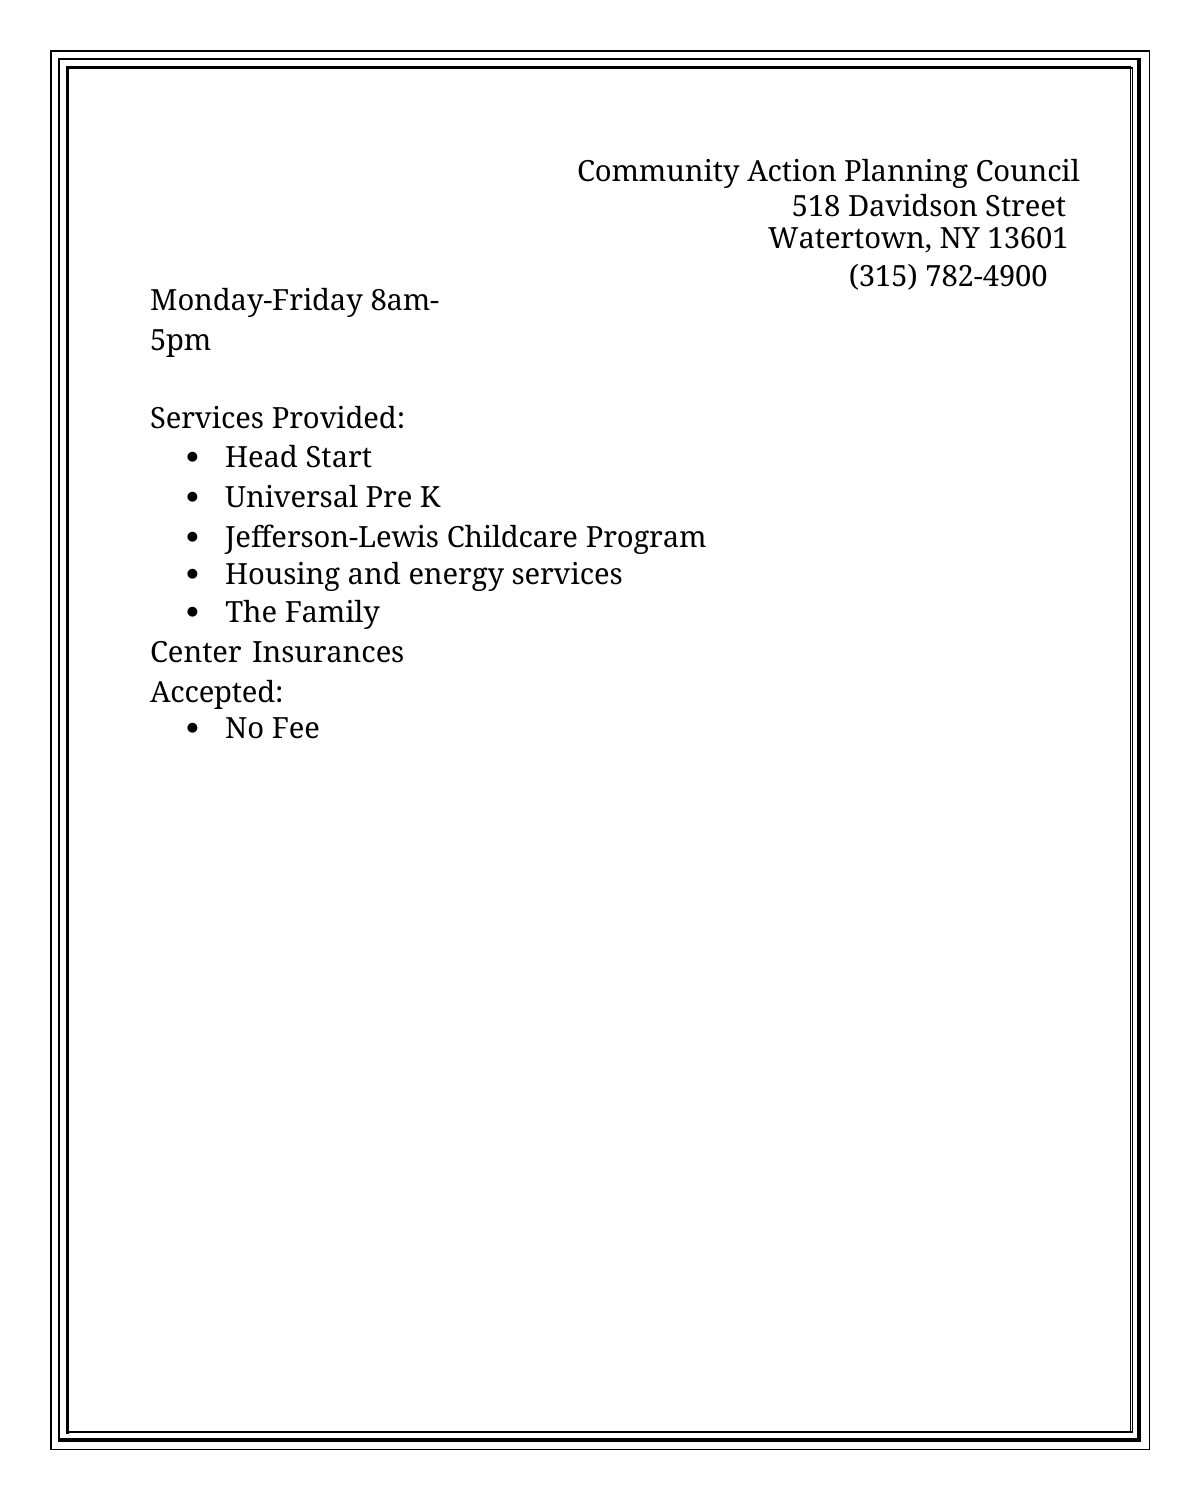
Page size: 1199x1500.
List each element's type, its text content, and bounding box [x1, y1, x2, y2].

list Head Start [187, 437, 1101, 476]
list No Fee [187, 711, 1101, 746]
list Universal Pre K [187, 476, 1101, 516]
text Services Provided: [150, 397, 1101, 437]
text Monday-Friday 8am-5pm [150, 280, 484, 359]
text (315) 782-4900 [848, 256, 1101, 295]
text 518 Davidson Street [792, 189, 1101, 223]
text Community Action Planning Council [577, 150, 1101, 189]
list Housing and energy services [187, 556, 1101, 591]
text Watertown, NY 13601 [768, 223, 1101, 256]
list Jefferson-Lewis Childcare Program [187, 516, 1101, 556]
list The Family Center Insurances Accepted: [150, 591, 463, 711]
